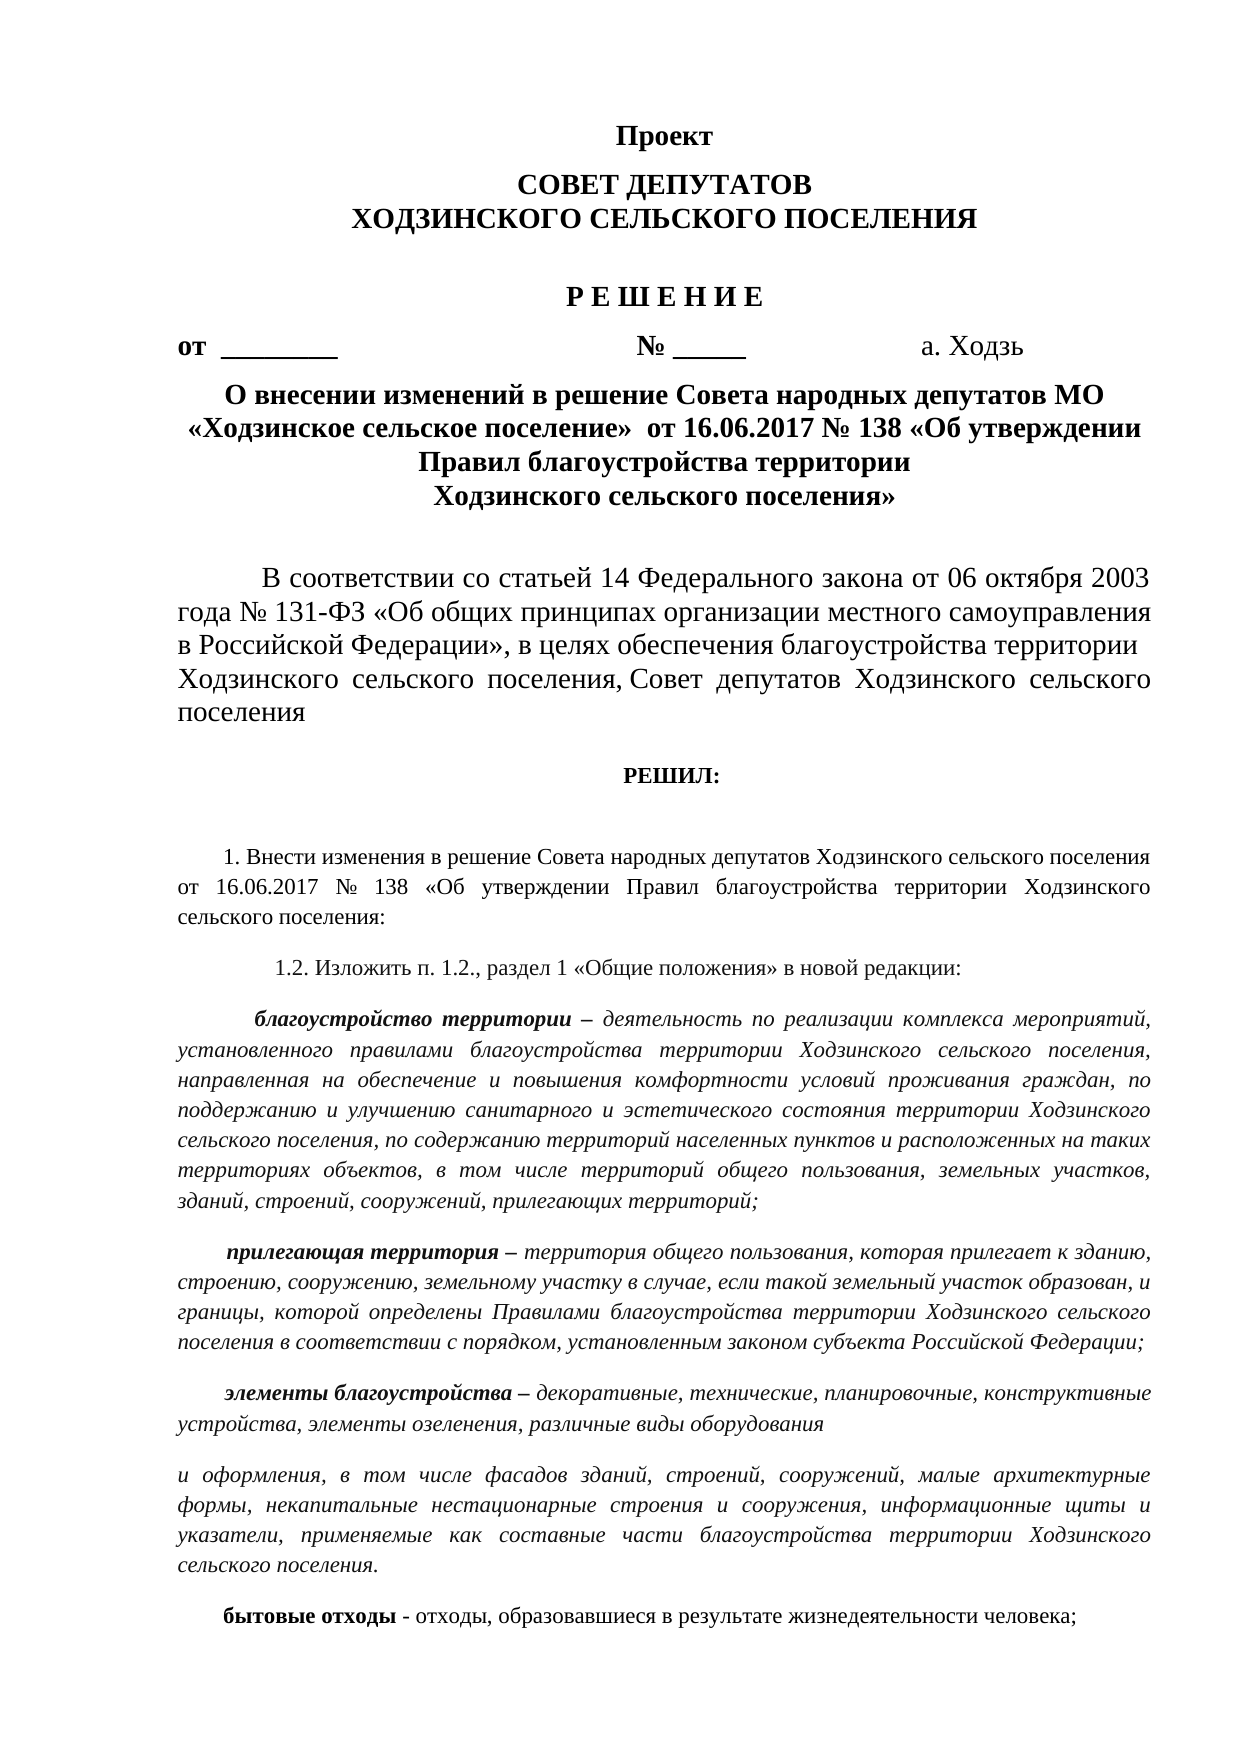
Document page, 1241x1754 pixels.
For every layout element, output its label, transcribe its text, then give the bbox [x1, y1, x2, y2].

text бытовые отходы - отходы, образовавшиеся в результате жизнедеятельности человека; [177, 1602, 1147, 1629]
text элементы благоустройства – декоративные, технические, планировочные, конструктивные устройства, элементы озеленения, различные виды оборудования [177, 1379, 1152, 1436]
text Р Е Ш Е Н И Е [177, 279, 1152, 312]
text СОВЕТ ДЕПУТАТОВ ХОДЗИНСКОГО СЕЛЬСКОГО ПОСЕЛЕНИЯ [177, 167, 1152, 263]
text О внесении изменений в решение Совета народных депутатов МО «Ходзинское сельское поселение» от 16.06.2017 № 138 «Об утверждении Правил благоустройства территории Ходзинского сельского поселения» [177, 377, 1152, 511]
text Ходзинского сельского поселения, Совет депутатов Ходзинского сельского поселения [177, 661, 1152, 728]
text благоустройство территории – деятельность по реализации комплекса мероприятий, установленного правилами благоустройства территории Ходзинского сельского поселения, направленная на обеспечение и повышения комфортности условий проживания граждан, по поддержанию и улучшению санитарного и эстетического состояния территории Ходзинского сельского поселения, по содержанию территорий населенных пунктов и расположенных на таких территориях объектов, в том числе территорий общего пользования, земельных участков, зданий, строений, сооружений, прилегающих территорий; [177, 1005, 1152, 1213]
text 1. Внести изменения в решение Совета народных депутатов Ходзинского сельского поселения от 16.06.2017 № 138 «Об утверждении Правил благоустройства территории Ходзинского сельского поселения: [177, 813, 1152, 930]
text Проект [177, 118, 1152, 152]
text от ________ № _____ а. Ходзь [177, 328, 1152, 361]
text В соответствии со статьей 14 Федерального закона от 06 октября 2003 года № 131-ФЗ «Об общих принципах организации местного самоуправления в Российской Федерации», в целях обеспечения благоустройства территории [177, 527, 1152, 661]
text 1.2. Изложить п. 1.2., раздел 1 «Общие положения» в новой редакции: [177, 954, 1152, 981]
text прилегающая территория – территория общего пользования, которая прилегает к зданию, строению, сооружению, земельному участку в случае, если такой земельный участок образован, и границы, которой определены Правилами благоустройства территории Ходзинского сельского поселения в соответствии с порядком, установленным законом субъекта Российской Федерации; [177, 1238, 1152, 1355]
text и оформления, в том числе фасадов зданий, строений, сооружений, малые архитектурные формы, некапитальные нестационарные строения и сооружения, информационные щиты и указатели, применяемые как составные части благоустройства территории Ходзинского сельского поселения. [177, 1461, 1152, 1578]
text РЕШИЛ: [177, 762, 1152, 788]
